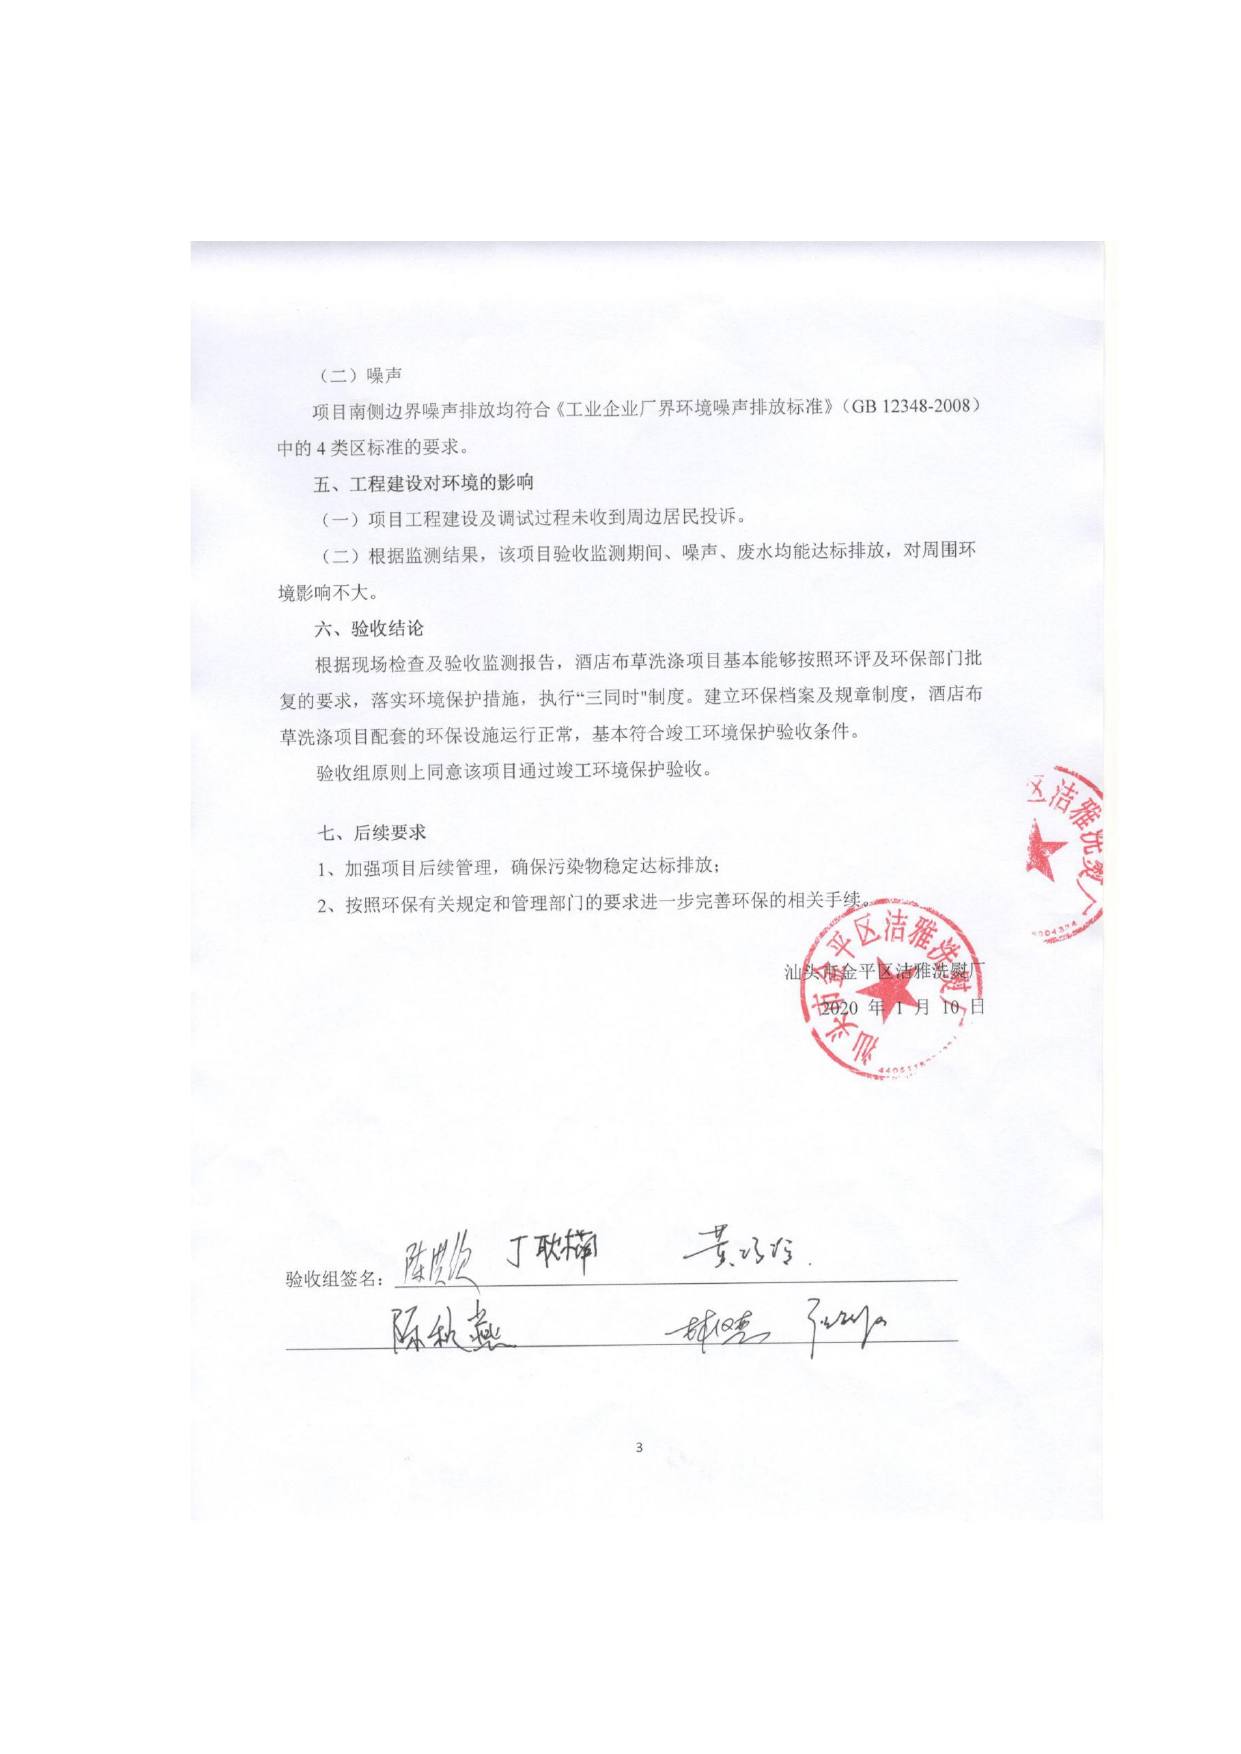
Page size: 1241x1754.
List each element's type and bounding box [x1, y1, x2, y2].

picture [190, 241, 1130, 1534]
